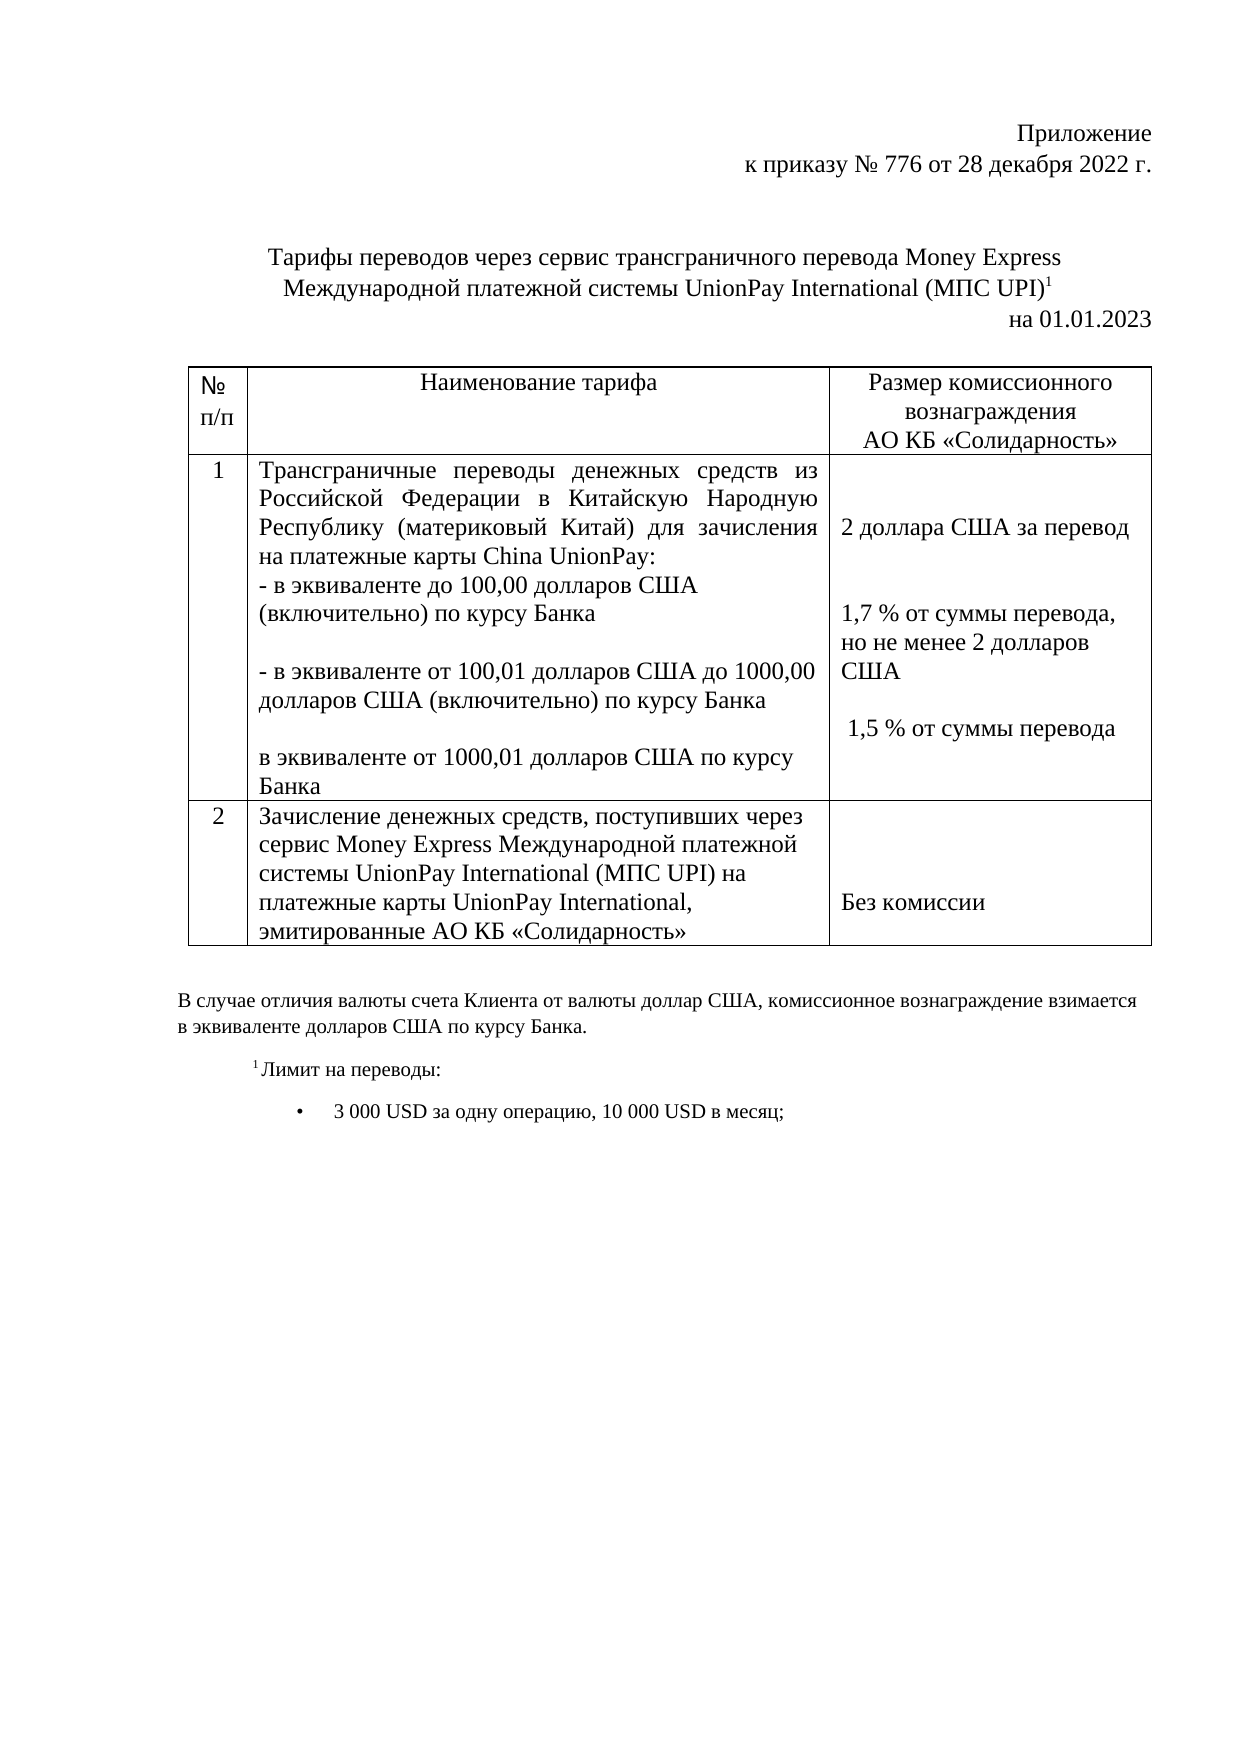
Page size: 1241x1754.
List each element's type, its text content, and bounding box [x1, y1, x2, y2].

text к приказу № 776 от 28 декабря 2022 г. [177, 149, 1152, 178]
table_cell Без комиссии [830, 801, 1151, 944]
text Тарифы переводов через сервис трансграничного перевода Money Express [177, 242, 1152, 271]
text Международной платежной системы UnionPay International (МПС UPI)1 [177, 273, 1152, 302]
table_cell Трансграничные переводы денежных средств из Российской Федерации в Китайскую Народную Республику (материковый Китай) для зачисления на платежные карты China UnionPay: - в эквиваленте до 100,00 долларов США (включительно) по курсу Банка - в эквиваленте от 100,01 долларов США до 1000,00 долларов США (включительно) по курсу Банка в эквиваленте от 1000,01 долларов США по курсу Банка [248, 455, 829, 800]
table_cell 1 [189, 455, 247, 800]
table_header Наименование тарифа [248, 368, 829, 454]
list 3 000 USD за одну операцию, 10 000 USD в месяц; [296, 1099, 1152, 1123]
text В случае отличия валюты счета Клиента от валюты доллар США, комиссионное вознаграждение взимается в эквиваленте долларов США по курсу Банка. [177, 988, 1152, 1038]
table_header Размер комиссионного вознаграждения АО КБ «Солидарность» [830, 368, 1151, 454]
text Приложение [177, 118, 1152, 147]
text на 01.01.2023 [177, 304, 1152, 333]
text 1 Лимит на переводы: [252, 1057, 1152, 1081]
table_cell Зачисление денежных средств, поступивших через сервис Money Express Международной платежной системы UnionPay International (МПС UPI) на платежные карты UnionPay International, эмитированные АО КБ «Солидарность» [248, 801, 829, 944]
table_header № п/п [189, 368, 247, 454]
table_cell 2 [189, 801, 247, 944]
table_cell 2 доллара США за перевод 1,7 % от суммы перевода, но не менее 2 долларов США 1,5 % от суммы перевода [830, 455, 1151, 800]
